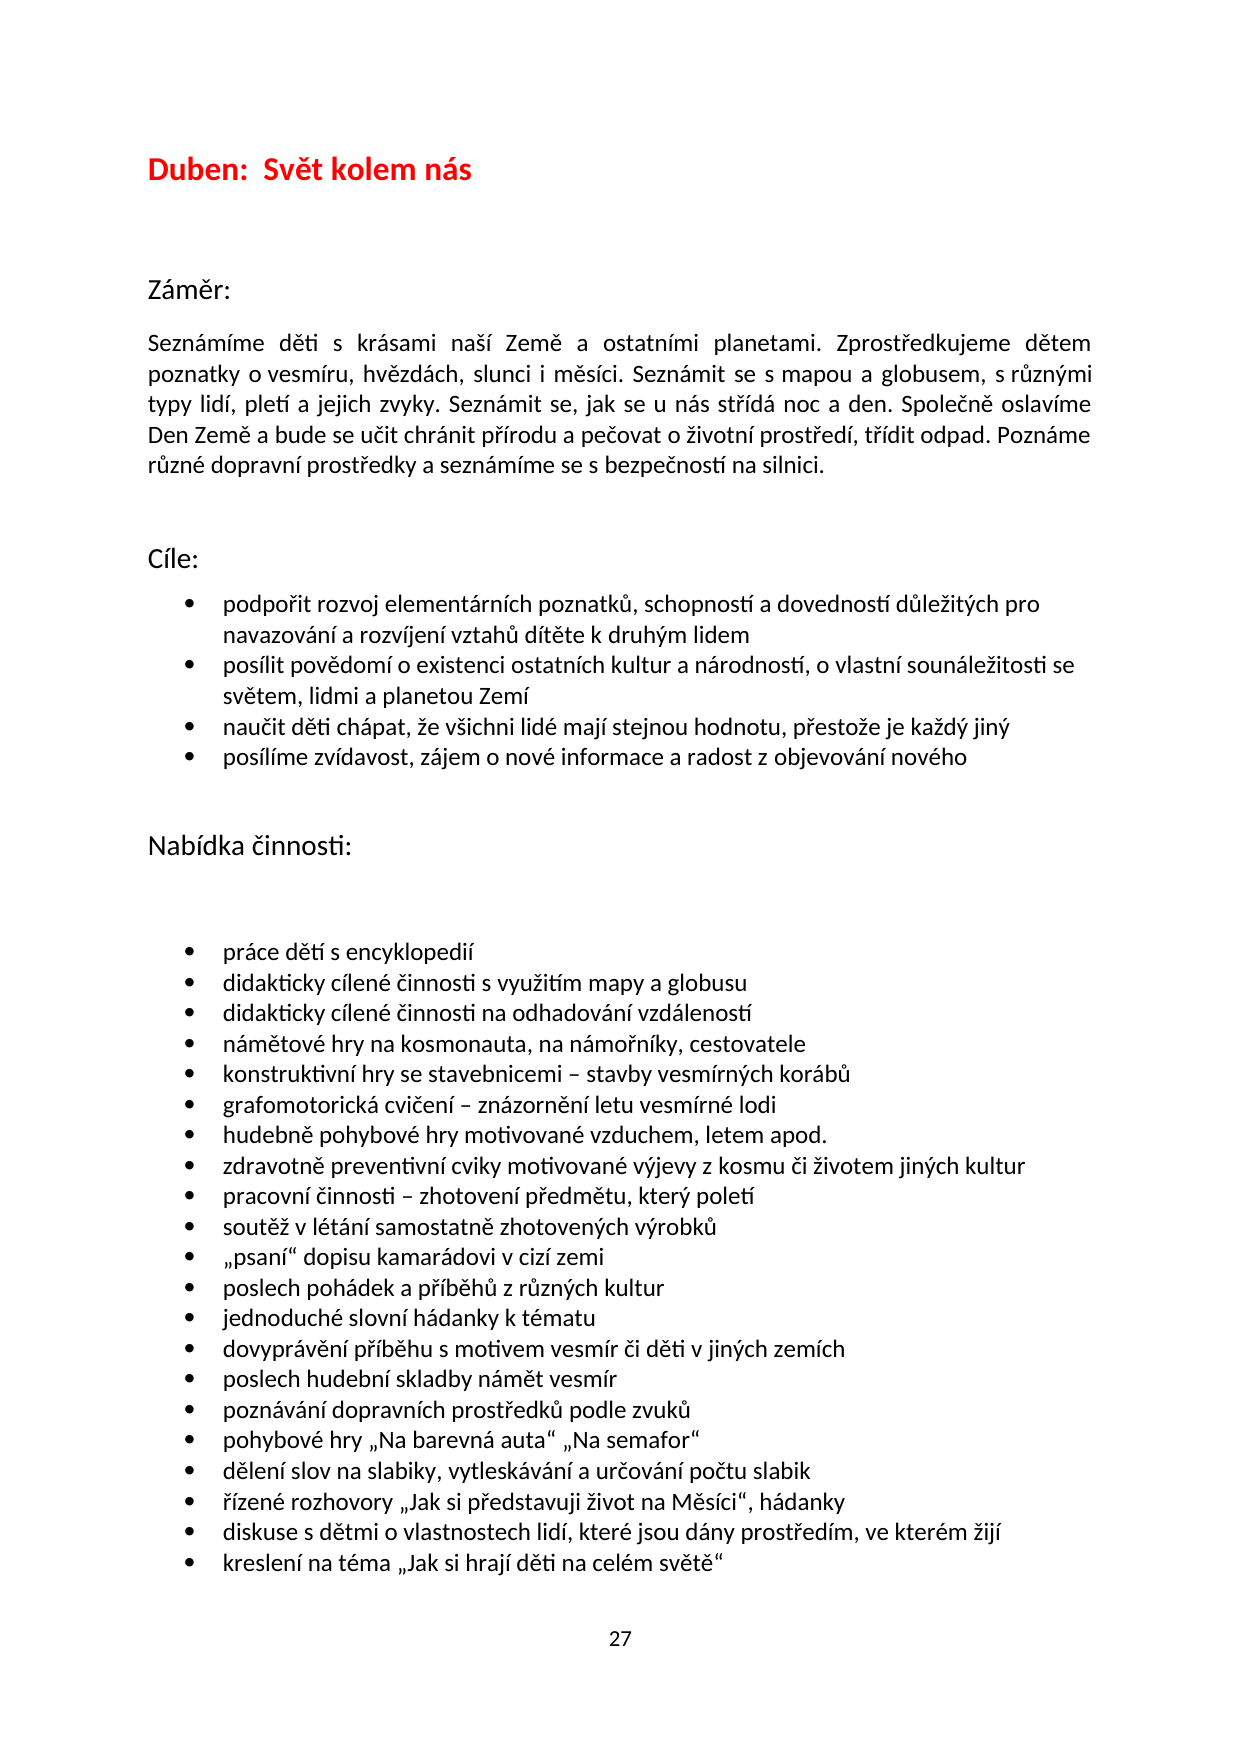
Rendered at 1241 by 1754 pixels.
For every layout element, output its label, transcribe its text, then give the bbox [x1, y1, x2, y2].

list didakticky cílené činnosti s využitím mapy a globusu [185, 967, 1093, 997]
list dovyprávění příběhu s motivem vesmír či děti v jiných zemích [185, 1333, 1093, 1364]
text Seznámíme děti s krásami naší Země a ostatními planetami. Zprostředkujeme dětem poznatky o vesmíru, hvězdách, slunci i měsíci. Seznámit se s mapou a globusem, s různými typy lidí, pletí a jejich zvyky. Seznámit se, jak se u nás střídá noc a den. Společně oslavíme Den Země a bude se učit chránit přírodu a pečovat o životní prostředí, třídit odpad. Poznáme různé dopravní prostředky a seznámíme se s bezpečností na silnici. [148, 327, 1093, 480]
list hudebně pohybové hry motivované vzduchem, letem apod. [185, 1119, 1093, 1150]
list soutěž v létání samostatně zhotovených výrobků [185, 1211, 1093, 1242]
list pohybové hry „Na barevná auta“ „Na semafor“ [185, 1425, 1093, 1455]
text Duben: Svět kolem nás [148, 148, 1093, 188]
list poznávání dopravních prostředků podle zvuků [185, 1394, 1093, 1425]
list podpořit rozvoj elementárních poznatků, schopností a dovedností důležitých pro navazování a rozvíjení vztahů dítěte k druhým lidem [185, 588, 1093, 649]
list zdravotně preventivní cviky motivované výjevy z kosmu či životem jiných kultur [185, 1150, 1093, 1181]
text Nabídka činnosti: [148, 827, 1093, 863]
list řízené rozhovory „Jak si představuji život na Měsíci“, hádanky [185, 1486, 1093, 1516]
text Záměr: [148, 271, 1093, 306]
list posílíme zvídavost, zájem o nové informace a radost z objevování nového [185, 741, 1093, 772]
list didakticky cílené činnosti na odhadování vzdáleností [185, 997, 1093, 1028]
text Cíle: [148, 540, 1093, 576]
list diskuse s dětmi o vlastnostech lidí, které jsou dány prostředím, ve kterém žijí [185, 1516, 1093, 1547]
list pracovní činnosti – zhotovení předmětu, který poletí [185, 1181, 1093, 1211]
list grafomotorická cvičení – znázornění letu vesmírné lodi [185, 1089, 1093, 1119]
list naučit děti chápat, že všichni lidé mají stejnou hodnotu, přestože je každý jiný [185, 711, 1093, 741]
list „psaní“ dopisu kamarádovi v cizí zemi [185, 1242, 1093, 1272]
list námětové hry na kosmonauta, na námořníky, cestovatele [185, 1028, 1093, 1058]
list konstruktivní hry se stavebnicemi – stavby vesmírných korábů [185, 1058, 1093, 1089]
list dělení slov na slabiky, vytleskávání a určování počtu slabik [185, 1455, 1093, 1486]
list poslech hudební skladby námět vesmír [185, 1364, 1093, 1394]
list kreslení na téma „Jak si hrají děti na celém světě“ [185, 1547, 1093, 1577]
list poslech pohádek a příběhů z různých kultur [185, 1272, 1093, 1303]
list posílit povědomí o existenci ostatních kultur a národností, o vlastní sounáležitosti se světem, lidmi a planetou Zemí [185, 649, 1093, 711]
list práce dětí s encyklopedií [185, 936, 1093, 967]
list jednoduché slovní hádanky k tématu [185, 1303, 1093, 1333]
